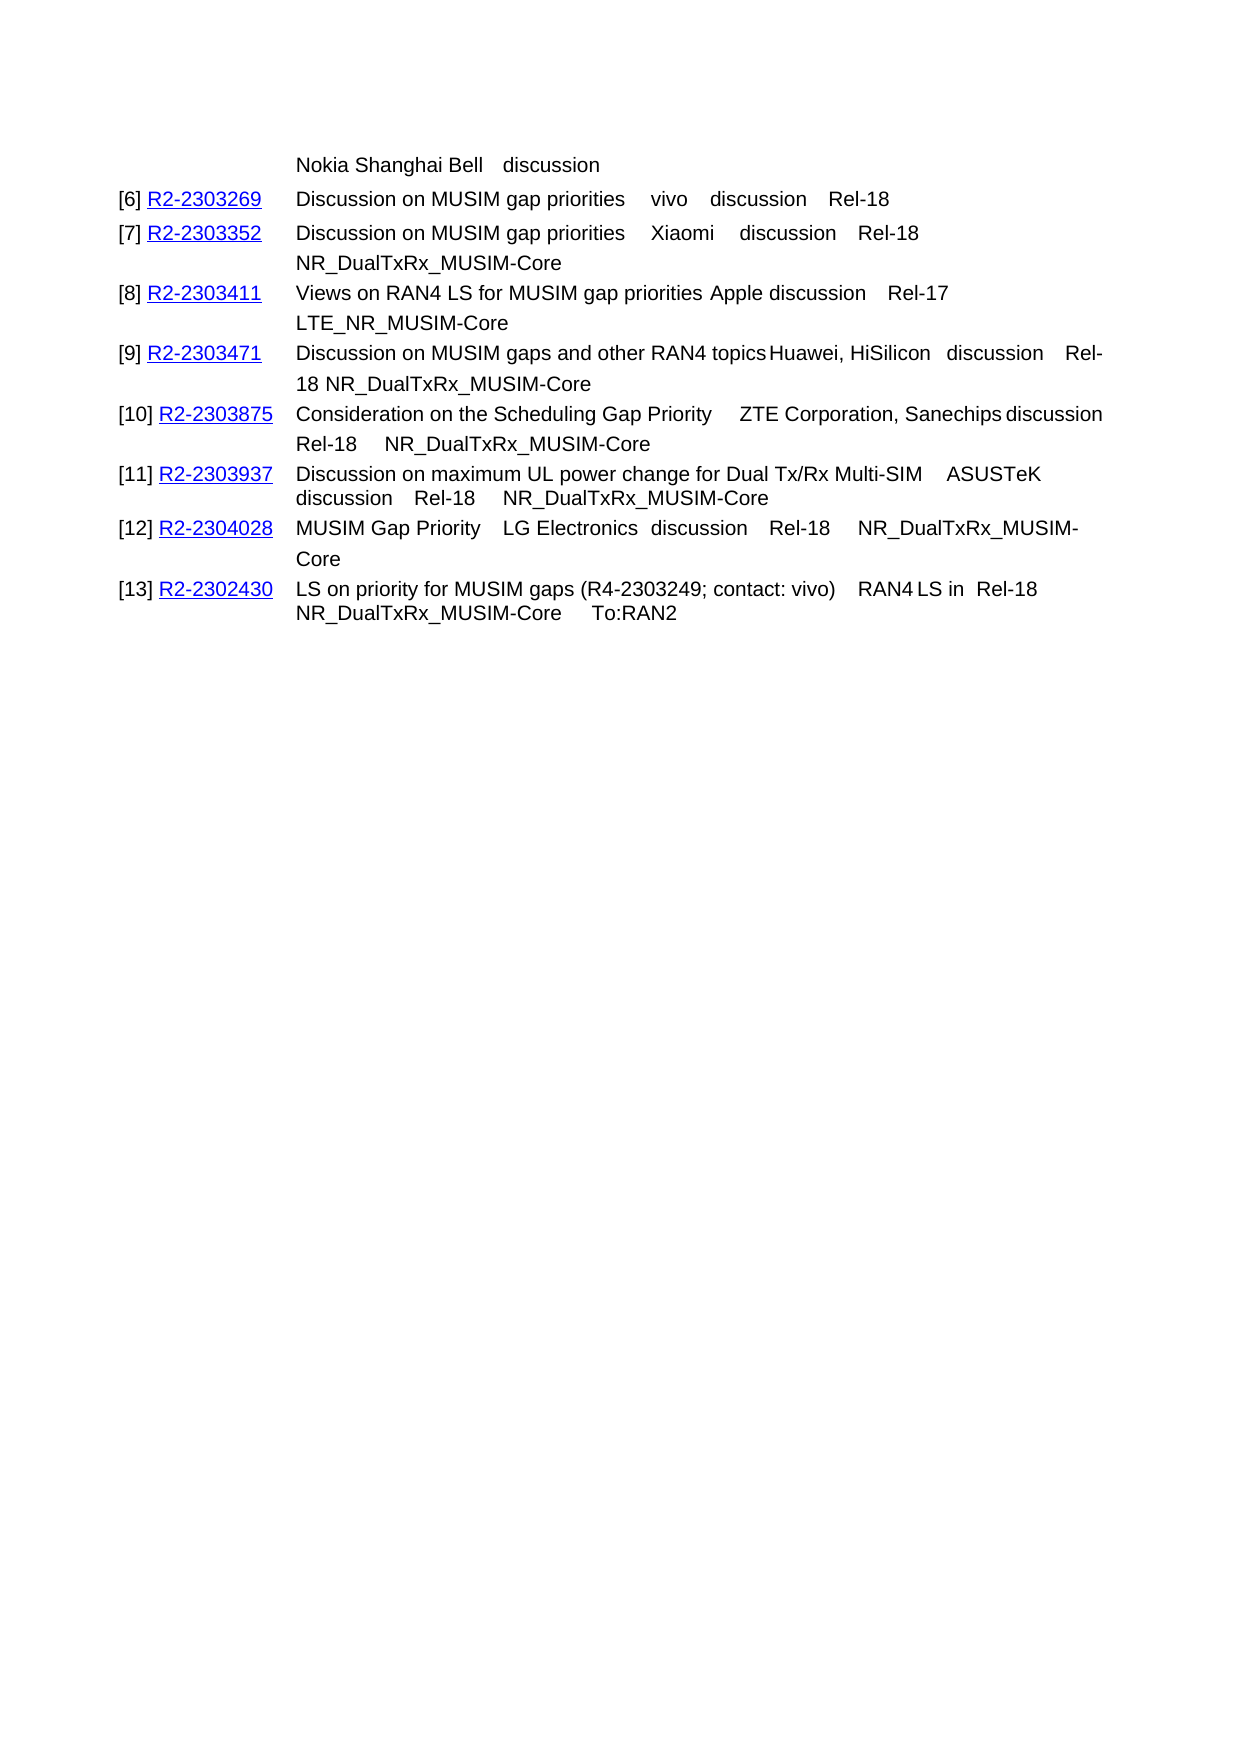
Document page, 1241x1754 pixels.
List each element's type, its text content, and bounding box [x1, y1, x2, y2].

title [13] R2-2302430 LS on priority for MUSIM gaps (R4-2303249; contact: vivo) RAN4 LS in Rel-18 NR_DualTxRx_MUSIM-Core To:RAN2 [118, 577, 1122, 624]
title NR_DualTxRx_MUSIM-Core [118, 251, 1122, 274]
title [12] R2-2304028 MUSIM Gap Priority LG Electronics discussion Rel-18 NR_DualTxRx_MUSIM- [118, 516, 1122, 540]
title [11] R2-2303937 Discussion on maximum UL power change for Dual Tx/Rx Multi-SIM ASUSTeK discussion Rel-18 NR_DualTxRx_MUSIM-Core [118, 462, 1122, 510]
title Core [279, 546, 1122, 570]
title [7] R2-2303352 Discussion on MUSIM gap priorities Xiaomi discussion Rel-18 [118, 220, 1122, 244]
title [10] R2-2303875 Consideration on the Scheduling Gap Priority ZTE Corporation, Sanechips discussion [118, 402, 1122, 426]
title 18 NR_DualTxRx_MUSIM-Core [279, 371, 1122, 395]
title Nokia Shanghai Bell discussion [279, 153, 1122, 177]
title Rel-18 NR_DualTxRx_MUSIM-Core [118, 432, 1122, 456]
title [8] R2-2303411 Views on RAN4 LS for MUSIM gap priorities Apple discussion Rel-17 [118, 281, 1122, 305]
title LTE_NR_MUSIM-Core [118, 311, 1122, 335]
title [6] R2-2303269 Discussion on MUSIM gap priorities vivo discussion Rel-18 [118, 187, 1122, 211]
title [9] R2-2303471 Discussion on MUSIM gaps and other RAN4 topics Huawei, HiSilicon discussion Rel- [118, 341, 1122, 365]
